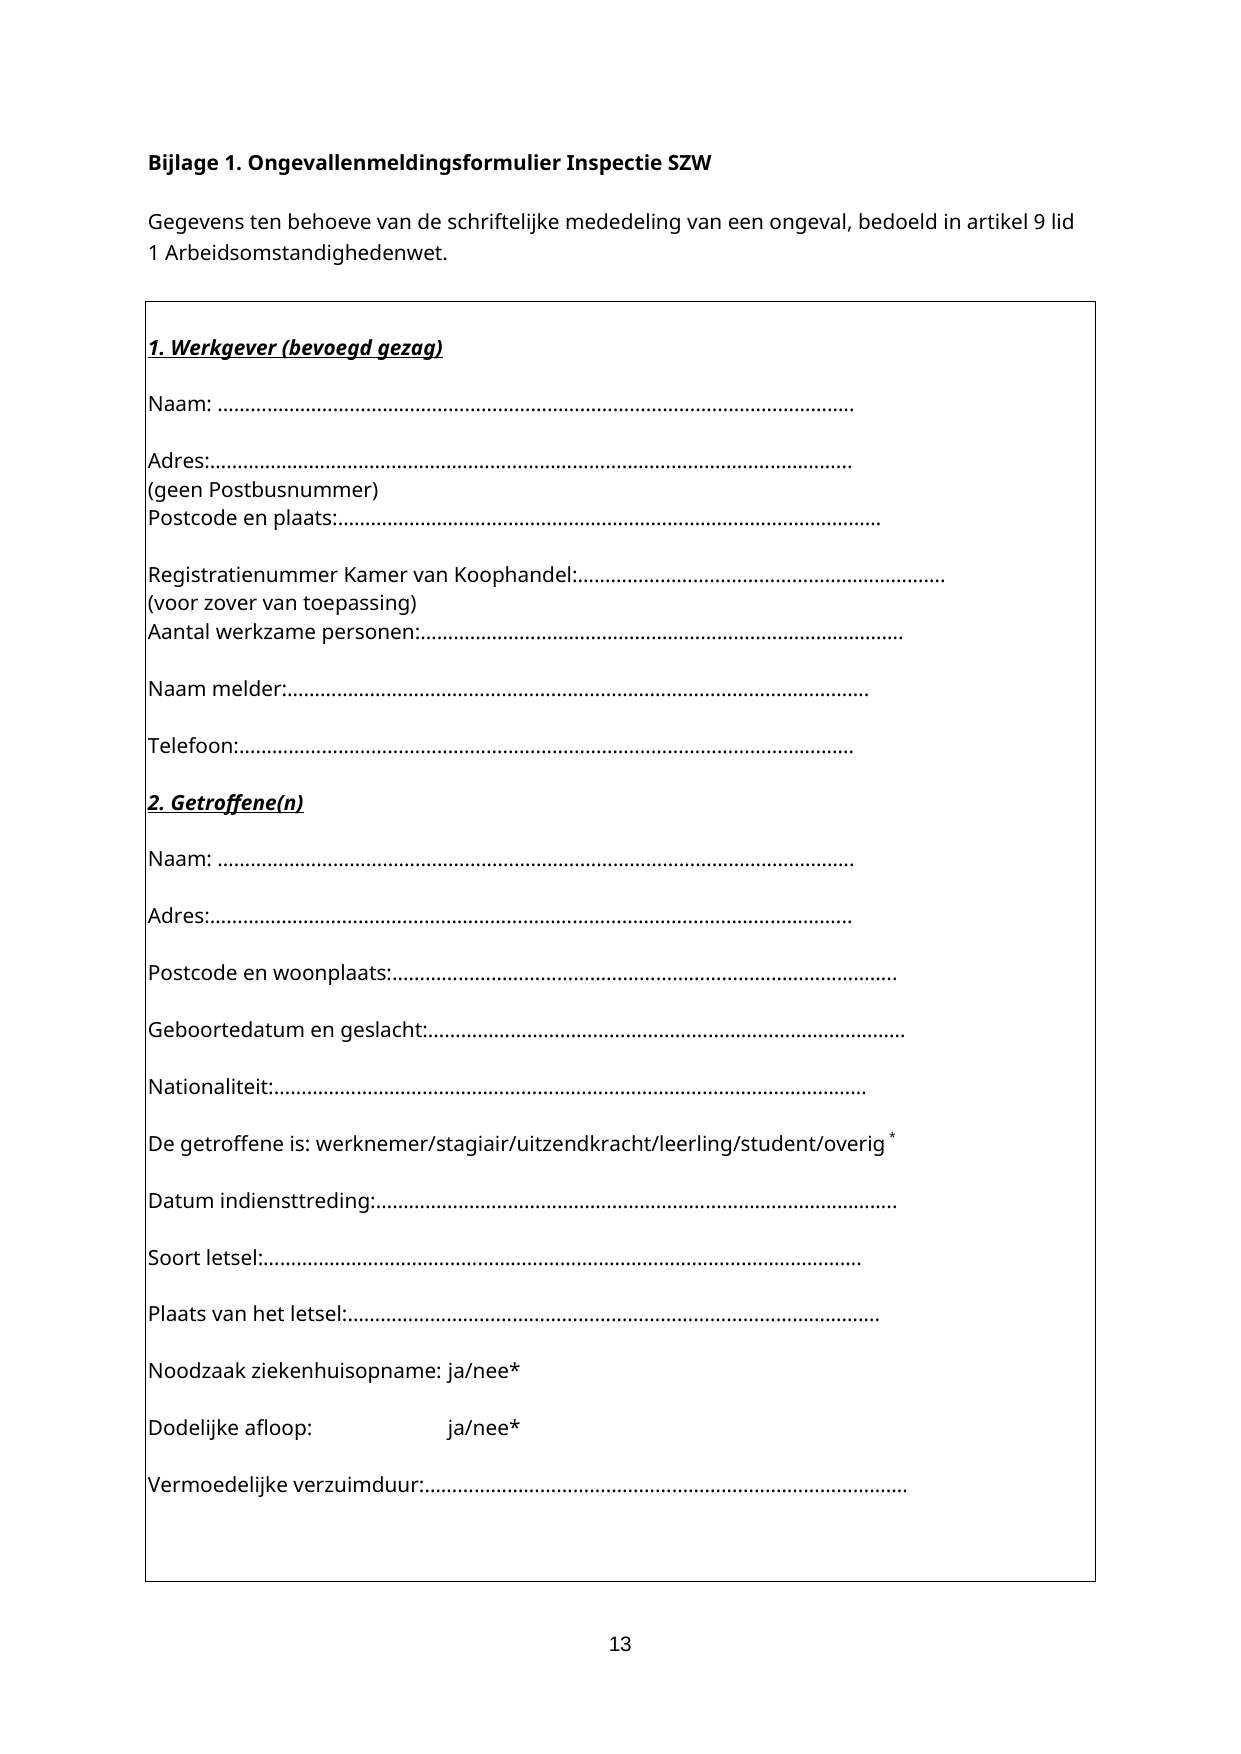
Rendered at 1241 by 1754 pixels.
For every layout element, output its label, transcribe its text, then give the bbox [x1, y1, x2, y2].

text Datum indiensttreding:………………………………………………………………………………….. [148, 1186, 1093, 1214]
text Noodzaak ziekenhuisopname: ja/nee* [148, 1356, 1093, 1385]
text Naam: …………………………………………………………………………………………………….. [148, 389, 1093, 418]
text Gegevens ten behoeve van de schriftelijke mededeling van een ongeval, bedoeld in artikel 9 lid 1 Arbeidsomstandighedenwet. [148, 207, 1093, 267]
text De getroffene is: werknemer/stagiair/uitzendkracht/leerling/student/overig * [148, 1129, 1093, 1157]
text Nationaliteit:……………………………………………………………………………………………… [148, 1072, 1093, 1100]
text Postcode en woonplaats:……………………………………………………………………………….. [148, 958, 1093, 987]
text (voor zover van toepassing) [148, 588, 1093, 617]
text Adres:……………………………………………………………………………………………………... [148, 446, 1093, 475]
text Vermoedelijke verzuimduur:……………………………………………………………………………. [148, 1470, 1093, 1498]
text Aantal werkzame personen:……………………………………………………………………………. [148, 617, 1093, 645]
text Adres:……………………………………………………………………………………………………... [148, 901, 1093, 930]
text 2. Getroffene(n) [148, 788, 1093, 816]
text Bijlage 1. Ongevallenmeldingsformulier Inspectie SZW [148, 148, 1093, 176]
text Naam melder:……………………………………………………………………………………………. [148, 674, 1093, 702]
text Postcode en plaats:……………………………………………………………………………………… [148, 503, 1093, 532]
text (geen Postbusnummer) [148, 475, 1093, 503]
text Soort letsel:………………………………………………………………………………………………. [148, 1243, 1093, 1271]
text Dodelijke afloop: ja/nee* [148, 1413, 1093, 1442]
text Naam: …………………………………………………………………………………………………….. [148, 844, 1093, 873]
text Registratienummer Kamer van Koophandel:…………………………………………………………. [148, 560, 1093, 588]
text Telefoon:…………………………………………………………………………………………………. [148, 731, 1093, 759]
text 1. Werkgever (bevoegd gezag) [148, 333, 1093, 361]
text Geboortedatum en geslacht:…………………………………………………………………………… [148, 1015, 1093, 1043]
text Plaats van het letsel:……………………………………………………………………………………. [148, 1299, 1093, 1328]
